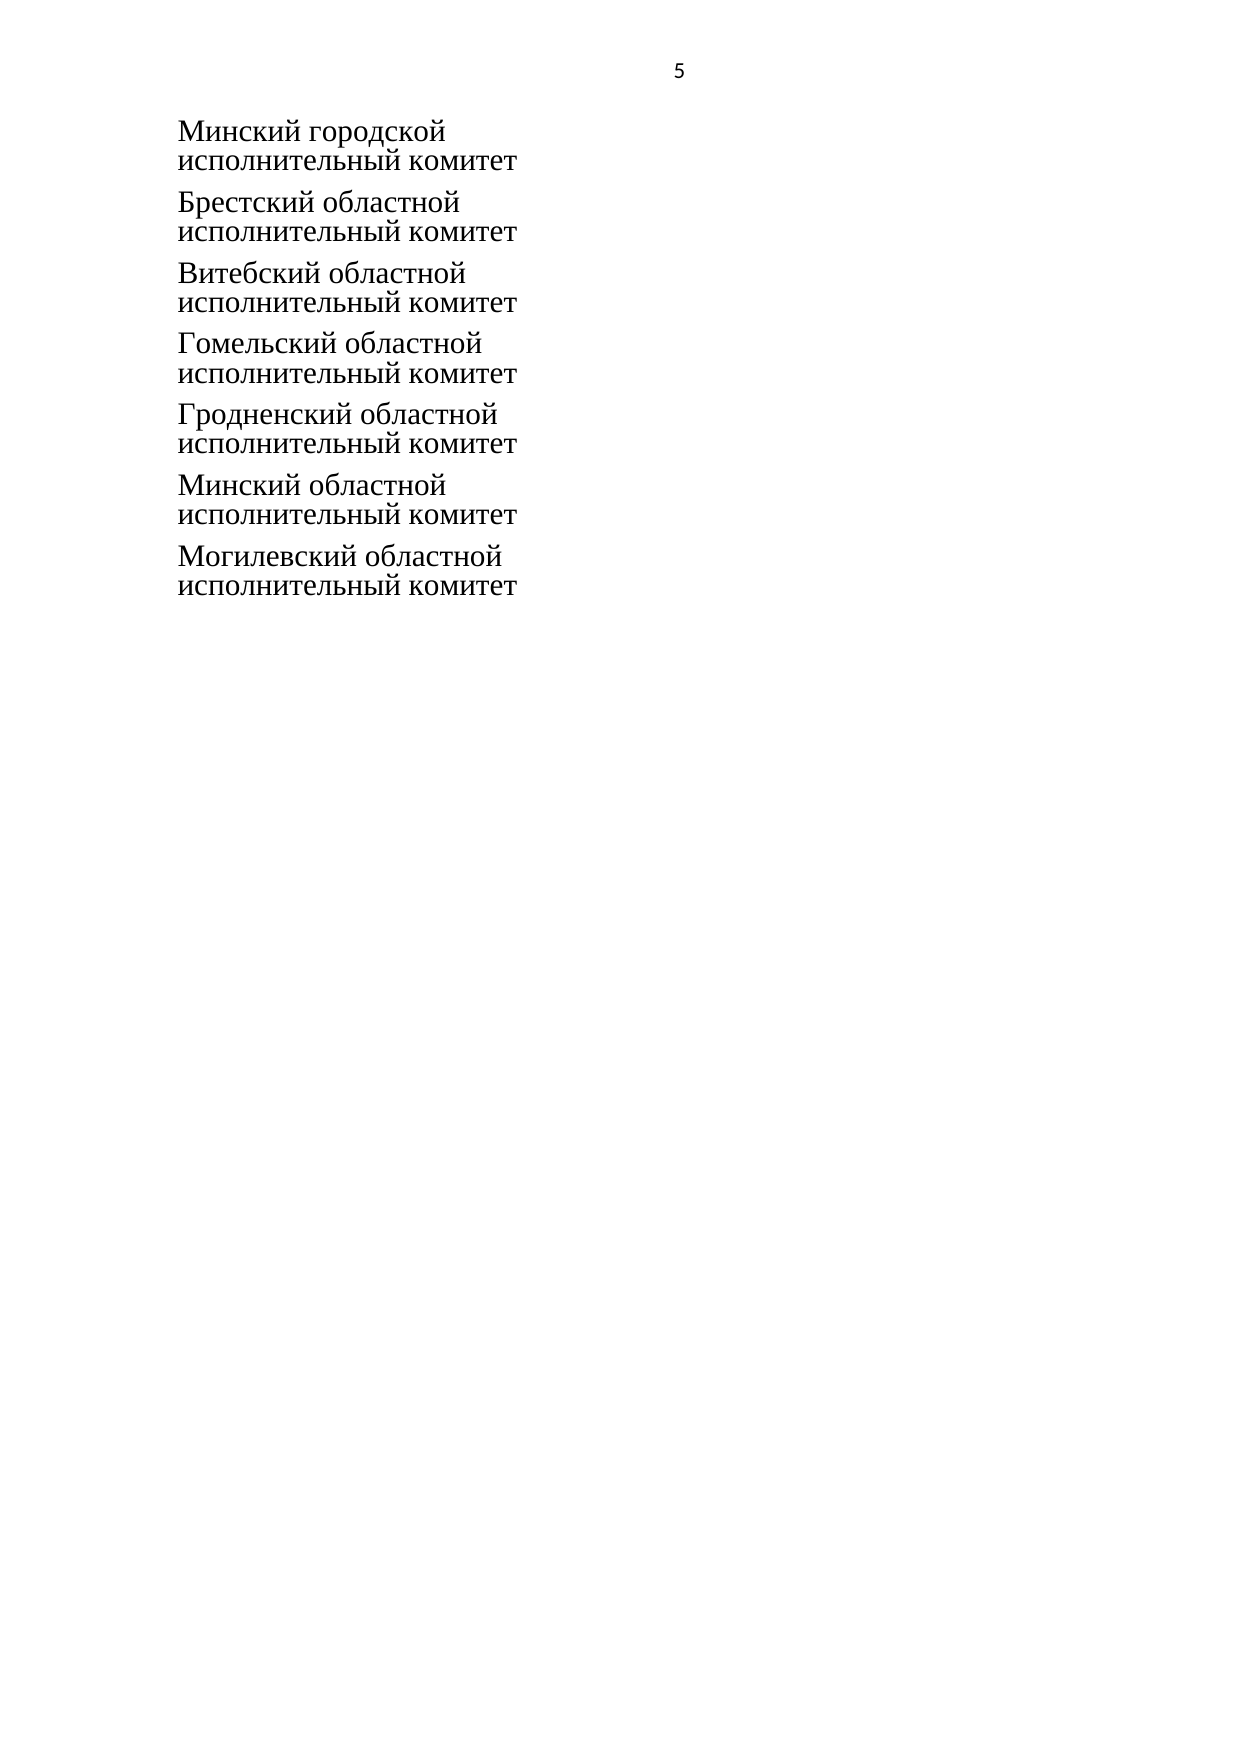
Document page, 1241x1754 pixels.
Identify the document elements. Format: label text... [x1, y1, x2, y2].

text Витебский областной [177, 260, 1181, 289]
text исполнительный комитет [177, 431, 1181, 460]
text исполнительный комитет [177, 147, 1181, 176]
text исполнительный комитет [177, 218, 1181, 247]
text Гродненский областной [177, 401, 1181, 431]
text исполнительный комитет [177, 501, 1181, 531]
text Минский городской [177, 118, 1181, 147]
text исполнительный комитет [177, 289, 1181, 318]
text исполнительный комитет [177, 360, 1181, 389]
text Минский областной [177, 472, 1181, 501]
text Гомельский областной [177, 331, 1181, 360]
text Брестский областной [177, 189, 1181, 218]
text исполнительный комитет [177, 572, 1181, 601]
text Могилевский областной [177, 543, 1181, 572]
